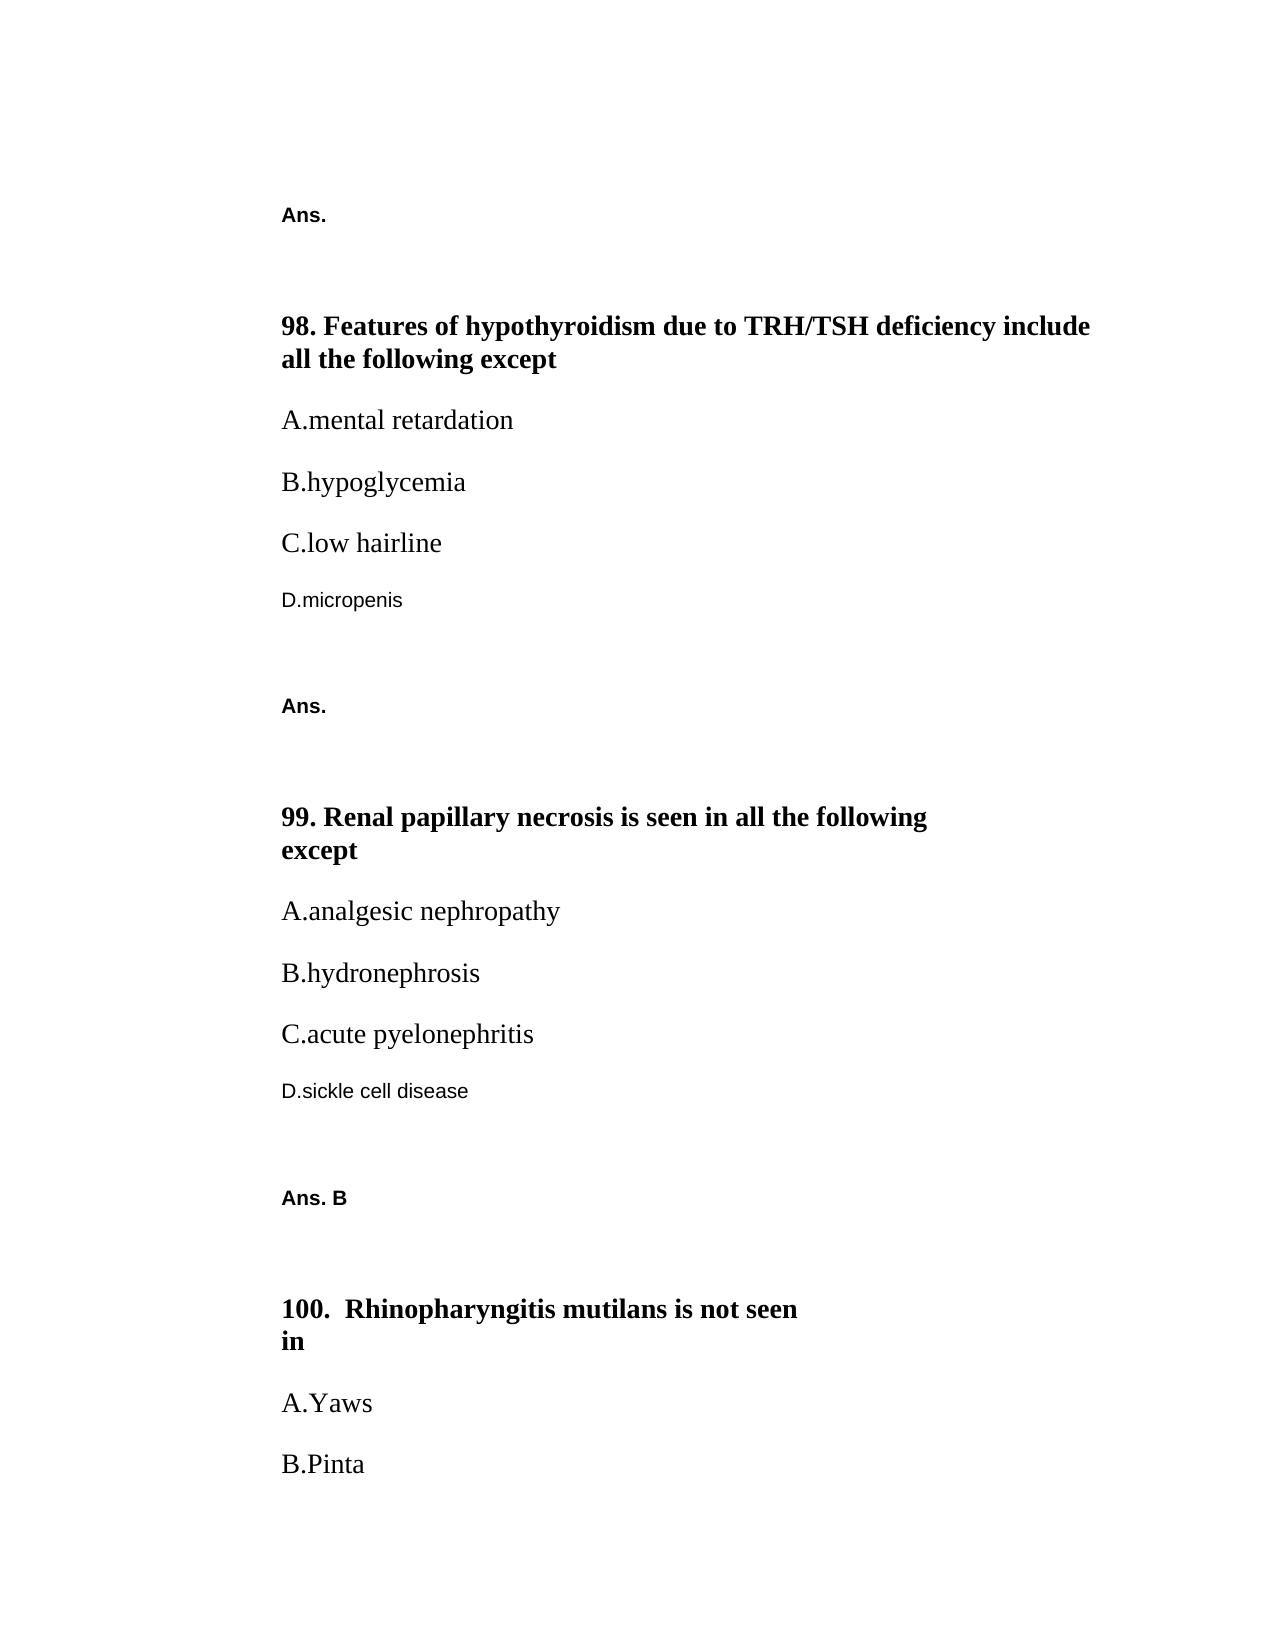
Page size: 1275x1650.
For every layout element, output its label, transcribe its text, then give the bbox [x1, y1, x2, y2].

text C.low hairline [281, 526, 1125, 559]
text 98. Features of hypothyroidism due to TRH/TSH deficiency include all the following except [281, 309, 1125, 374]
text Ans. [281, 694, 1125, 718]
text A.Yaws [281, 1386, 1125, 1418]
text 100. Rhinopharyngitis mutilans is not seen in [281, 1292, 1125, 1356]
text Ans. B [281, 1185, 1125, 1209]
text B.Pinta [281, 1447, 1125, 1479]
text Ans. [281, 203, 1125, 227]
text 99. Renal papillary necrosis is seen in all the following except [281, 801, 1125, 865]
text B.hypoglycemia [281, 465, 1125, 497]
text B.hydronephrosis [281, 956, 1125, 988]
text D.micropenis [281, 588, 1125, 612]
text D.sickle cell disease [281, 1079, 1125, 1103]
text A.analgesic nephropathy [281, 894, 1125, 927]
text C.acute pyelonephritis [281, 1018, 1125, 1050]
text A.mental retardation [281, 403, 1125, 436]
